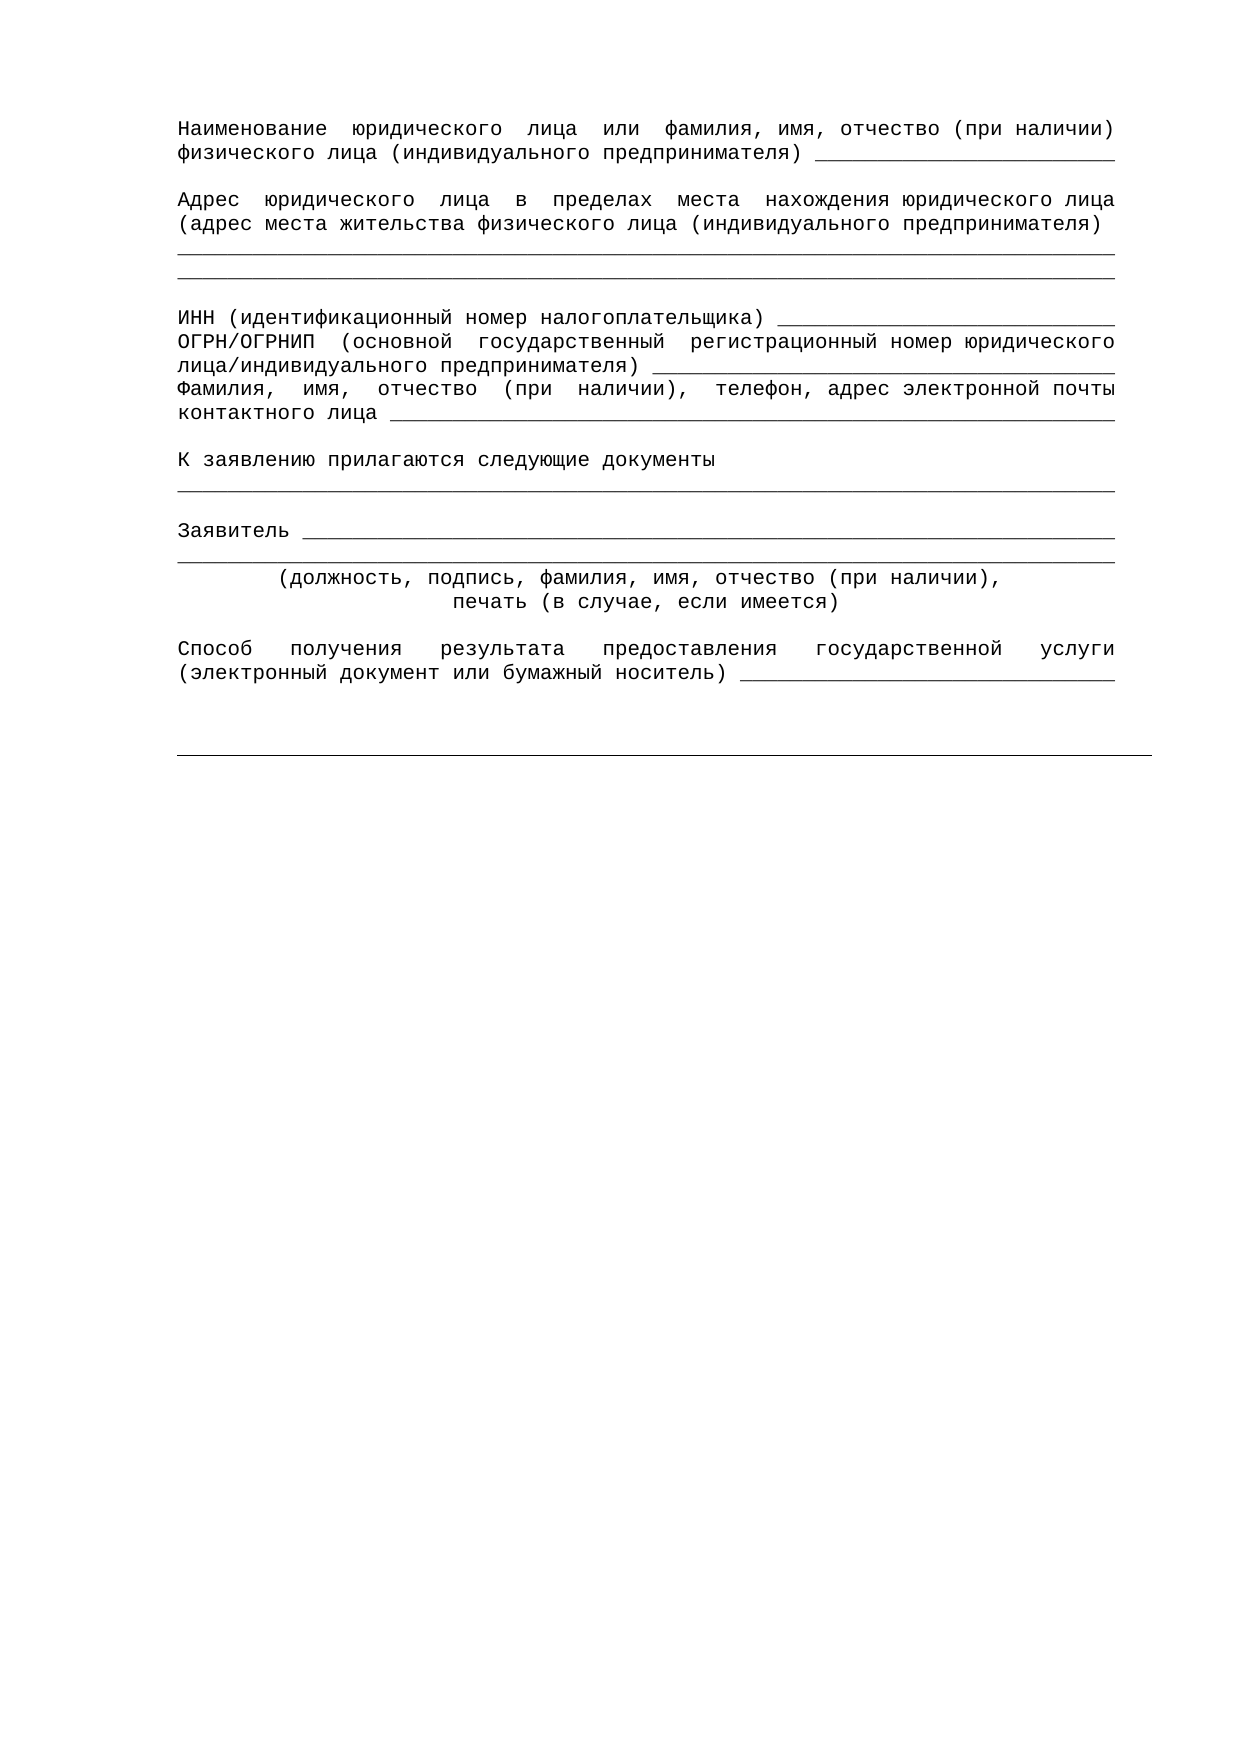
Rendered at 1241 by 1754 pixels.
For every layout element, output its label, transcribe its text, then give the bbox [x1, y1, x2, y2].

text печать (в случае, если имеется) [177, 591, 1152, 615]
text ___________________________________________________________________________ [177, 473, 1152, 496]
text ОГРН/ОГРНИП (основной государственный регистрационный номер юридического [177, 331, 1152, 354]
text физического лица (индивидуального предпринимателя) ________________________ [177, 142, 1152, 165]
text ИНН (идентификационный номер налогоплательщика) ___________________________ [177, 307, 1152, 331]
text (электронный документ или бумажный носитель) ______________________________ [177, 662, 1152, 686]
text ___________________________________________________________________________ [177, 544, 1152, 567]
text ___________________________________________________________________________ [177, 260, 1152, 284]
text (адрес места жительства физического лица (индивидуального предпринимателя) [177, 213, 1152, 236]
text лица/индивидуального предпринимателя) _____________________________________ [177, 354, 1152, 378]
text ___________________________________________________________________________ [177, 236, 1152, 260]
text Наименование юридического лица или фамилия, имя, отчество (при наличии) [177, 118, 1152, 142]
text Заявитель _________________________________________________________________ [177, 520, 1152, 544]
text контактного лица __________________________________________________________ [177, 402, 1152, 426]
text Фамилия, имя, отчество (при наличии), телефон, адрес электронной почты [177, 378, 1152, 402]
text К заявлению прилагаются следующие документы [177, 449, 1152, 473]
text Адрес юридического лица в пределах места нахождения юридического лица [177, 189, 1152, 213]
text (должность, подпись, фамилия, имя, отчество (при наличии), [177, 567, 1152, 591]
text Способ получения результата предоставления государственной услуги [177, 638, 1152, 662]
